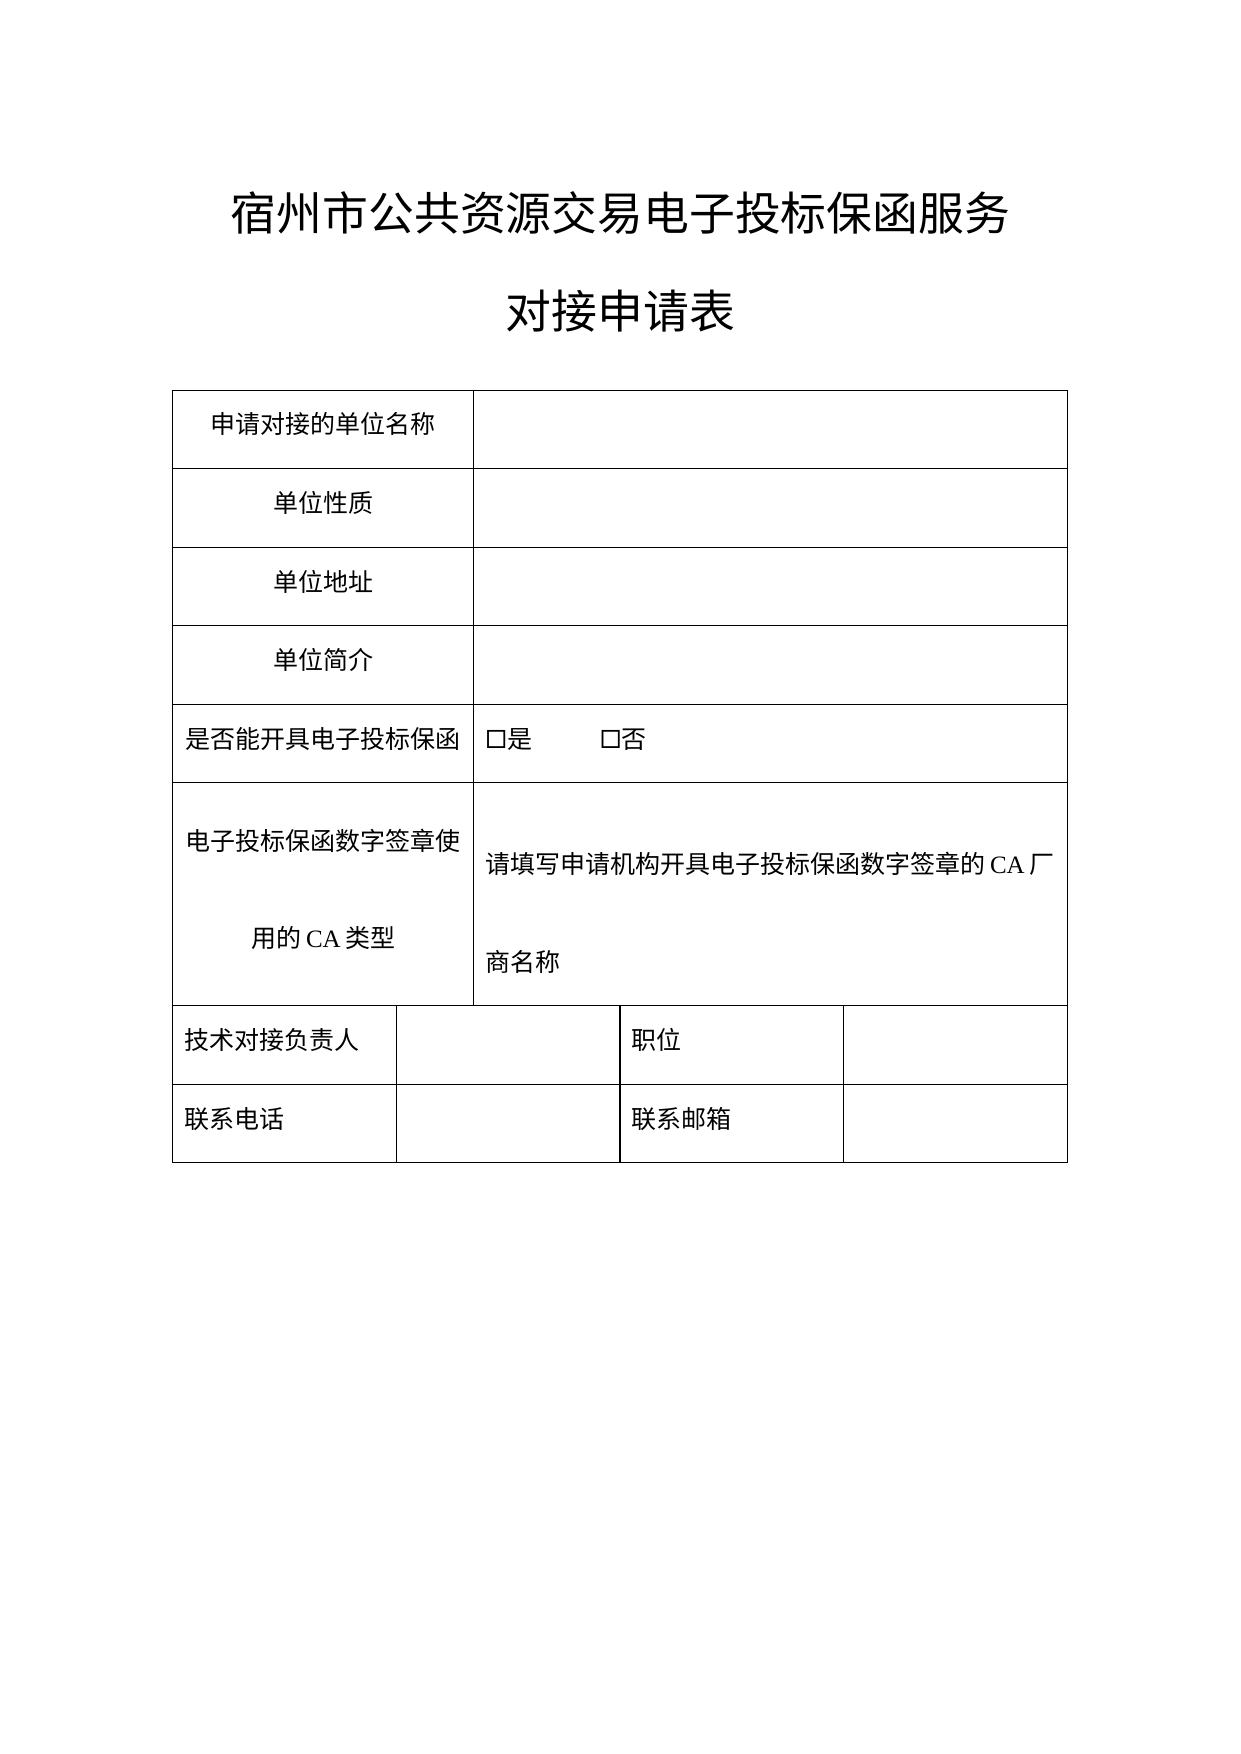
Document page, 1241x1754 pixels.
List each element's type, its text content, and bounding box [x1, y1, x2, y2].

table_cell 职位 [621, 1006, 843, 1084]
table_cell [474, 469, 1067, 547]
table_cell 单位地址 [173, 548, 473, 625]
text 对接申请表 [187, 259, 1053, 357]
table_cell 是否能开具电子投标保函 [173, 705, 473, 782]
table_cell [474, 626, 1067, 704]
table_cell 单位性质 [173, 469, 473, 547]
table_cell 请填写申请机构开具电子投标保函数字签章的CA厂商名称 [474, 783, 1067, 1005]
table_cell [397, 1006, 619, 1084]
table_cell 联系邮箱 [621, 1085, 843, 1162]
table_cell [474, 548, 1067, 625]
table_cell 电子投标保函数字签章使用的CA类型 [173, 783, 473, 1005]
table_cell [397, 1085, 619, 1162]
table_cell [844, 1085, 1067, 1162]
table_cell 单位简介 [173, 626, 473, 704]
table_cell 是 否 [474, 705, 1067, 782]
table_cell 技术对接负责人 [173, 1006, 396, 1084]
text 宿州市公共资源交易电子投标保函服务 [187, 162, 1053, 259]
table_cell 联系电话 [173, 1085, 396, 1162]
table_header [474, 391, 1067, 468]
table_cell [844, 1006, 1067, 1084]
table_header 申请对接的单位名称 [173, 391, 473, 468]
